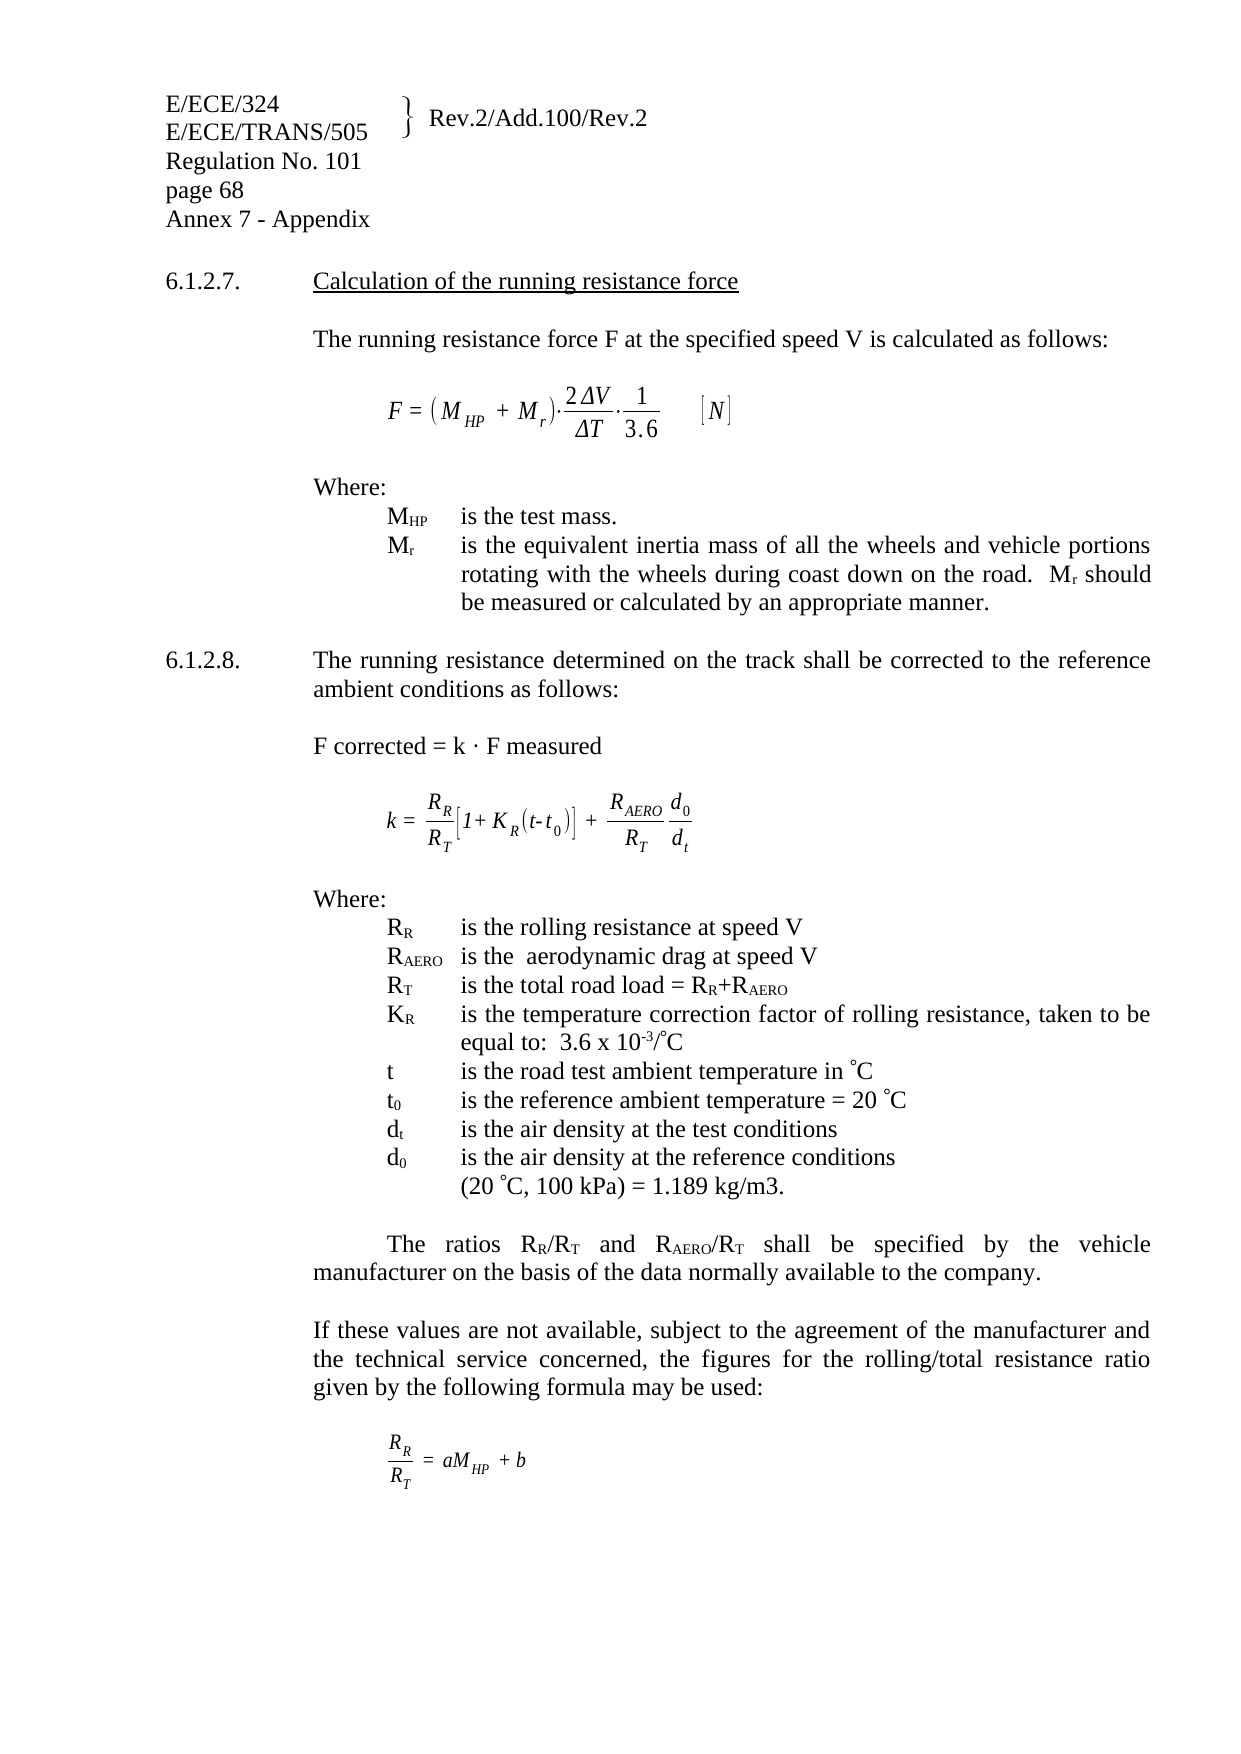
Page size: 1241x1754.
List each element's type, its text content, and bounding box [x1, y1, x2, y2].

text Where: [165, 884, 1152, 912]
text dt is the air density at the test conditions [165, 1114, 1152, 1142]
text If these values are not available, subject to the agreement of the manufacturer and the technical service concerned, the figures for the rolling/total resistance ratio given by the following formula may be used: [165, 1315, 1152, 1401]
text Where: [165, 472, 1152, 501]
text MHP is the test mass. [165, 501, 1152, 530]
text 6.1.2.7. Calculation of the running resistance force [165, 266, 1152, 295]
text The ratios RR/RT and RAERO/RT shall be specified by the vehicle manufacturer on the basis of the data normally available to the company. [165, 1229, 1152, 1286]
text t0 is the reference ambient temperature = 20 C [165, 1085, 1152, 1114]
text The running resistance force F at the specified speed V is calculated as follows: [165, 324, 1152, 353]
text t is the road test ambient temperature in C [165, 1056, 1152, 1085]
text 6.1.2.8. The running resistance determined on the track shall be corrected to the reference ambient conditions as follows: [165, 645, 1152, 702]
text (20 C, 100 kPa) = 1.189 kg/m3. [165, 1171, 1152, 1200]
text F corrected = k · F measured [165, 731, 1152, 760]
text RT is the total road load = RR+RAERO [165, 970, 1152, 999]
text Mr is the equivalent inertia mass of all the wheels and vehicle portions rotating with the wheels during coast down on the road. Mr should be measured or calculated by an appropriate manner. [165, 530, 1152, 616]
text RR is the rolling resistance at speed V [165, 912, 1152, 941]
text KR is the temperature correction factor of rolling resistance, taken to be equal to: 3.6 x 10-3/C [165, 999, 1152, 1056]
text d0 is the air density at the reference conditions [165, 1142, 1152, 1171]
text RAERO is the aerodynamic drag at speed V [165, 941, 1152, 970]
